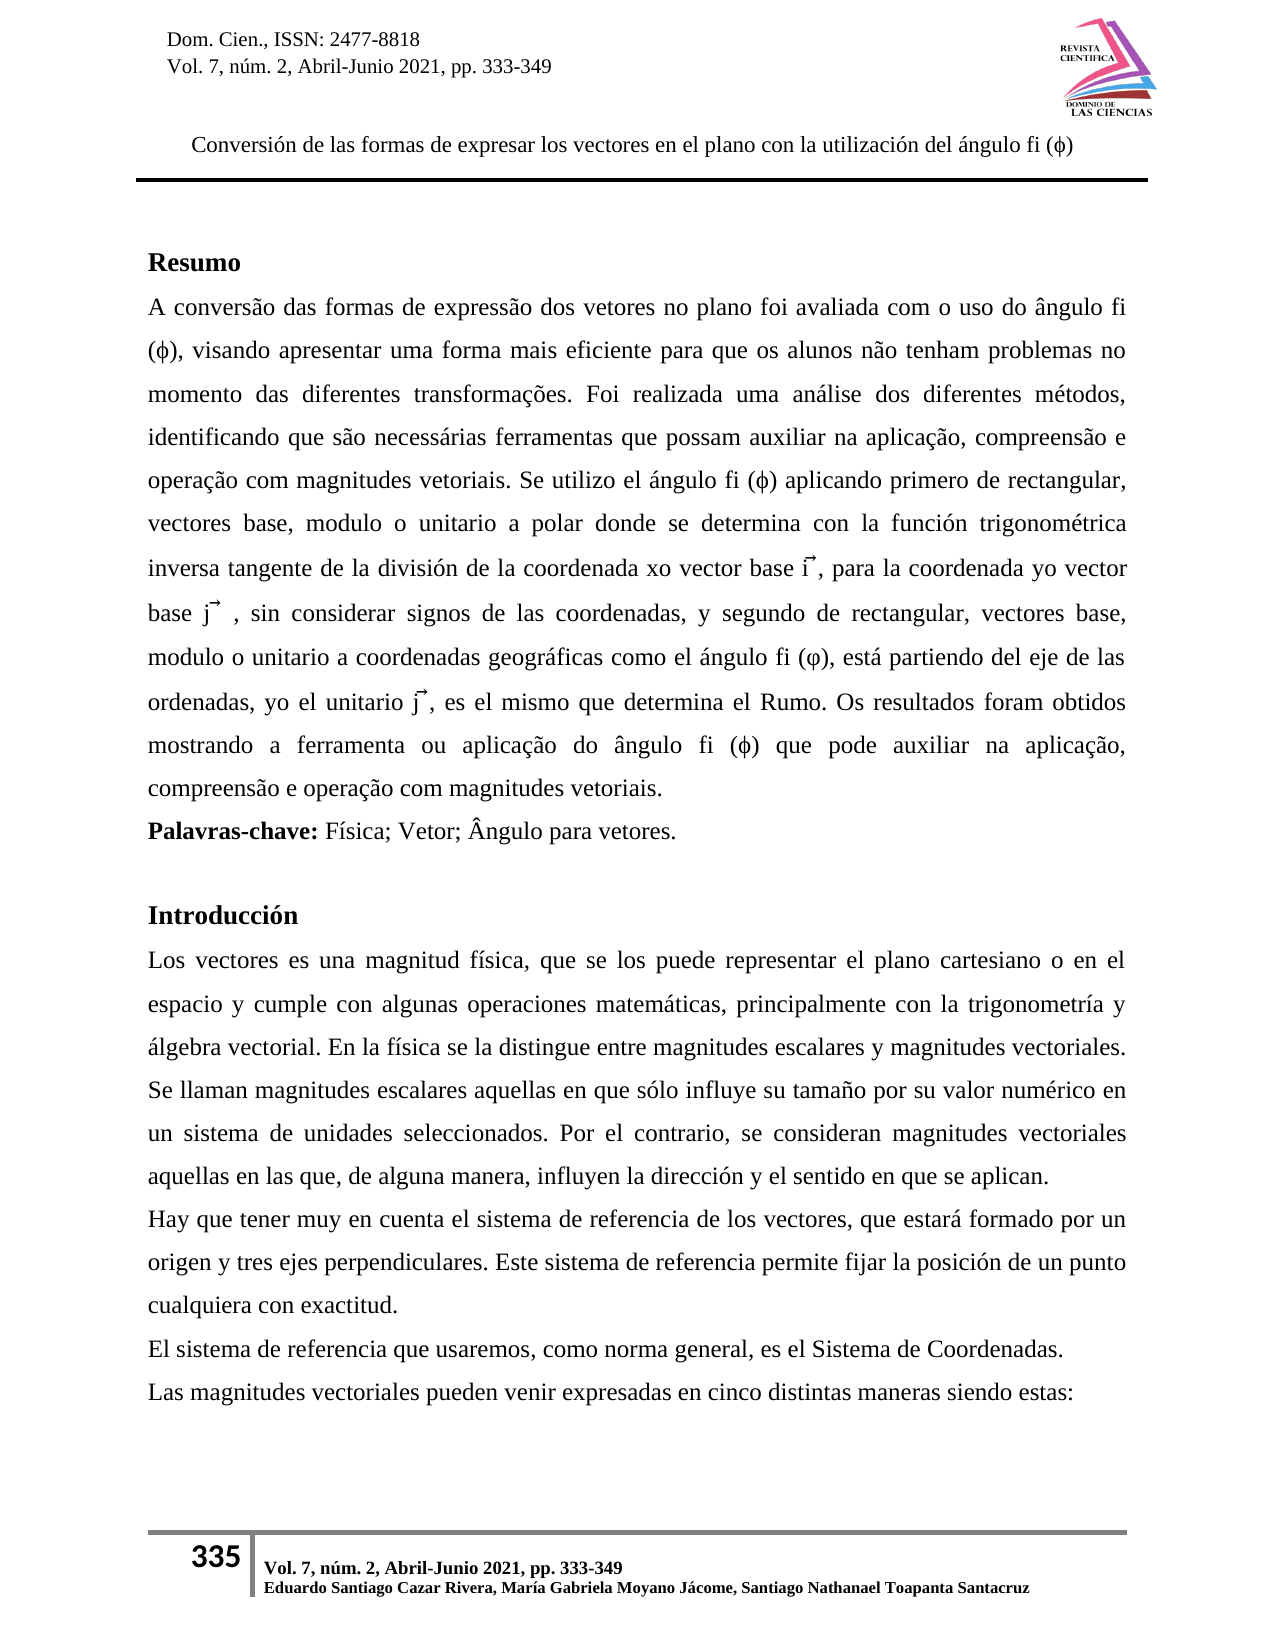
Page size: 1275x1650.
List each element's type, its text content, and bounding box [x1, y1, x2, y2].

text Las magnitudes vectoriales pueden venir expresadas en cinco distintas maneras siendo estas: [148, 1377, 1127, 1406]
text Resumo [148, 246, 1127, 277]
text Introducción [148, 899, 1127, 930]
text A conversão das formas de expressão dos vetores no plano foi avaliada com o uso do ângulo fi (ϕ), visando apresentar uma forma mais eficiente para que os alunos não tenham problemas no momento das diferentes transformações. Foi realizada uma análise dos diferentes métodos, identificando que são necessárias ferramentas que possam auxiliar na aplicação, compreensão e operação com magnitudes vetoriais. Se utilizo el ángulo fi (ϕ) aplicando primero de rectangular, vectores base, modulo o unitario a polar donde se determina con la función trigonométrica inversa tangente de la división de la coordenada xo vector base i ⃗, para la coordenada yo vector base j ⃗ , sin considerar signos de las coordenadas, y segundo de rectangular, vectores base, modulo o unitario a coordenadas geográficas como el ángulo fi (φ), está partiendo del eje de las ordenadas, yo el unitario j ⃗, es el mismo que determina el Rumo. Os resultados foram obtidos mostrando a ferramenta ou aplicação do ângulo fi (ϕ) que pode auxiliar na aplicação, compreensão e operação com magnitudes vetoriais. [148, 292, 1127, 802]
text Palavras-chave: Física; Vetor; Ângulo para vetores. [148, 816, 1127, 845]
text Los vectores es una magnitud física, que se los puede representar el plano cartesiano o en el espacio y cumple con algunas operaciones matemáticas, principalmente con la trigonometría y álgebra vectorial. En la física se la distingue entre magnitudes escalares y magnitudes vectoriales. Se llaman magnitudes escalares aquellas en que sólo influye su tamaño por su valor numérico en un sistema de unidades seleccionados. Por el contrario, se consideran magnitudes vectoriales aquellas en las que, de alguna manera, influyen la dirección y el sentido en que se aplican. [148, 946, 1127, 1190]
picture [1060, 18, 1157, 116]
text Hay que tener muy en cuenta el sistema de referencia de los vectores, que estará formado por un origen y tres ejes perpendiculares. Este sistema de referencia permite fijar la posición de un punto cualquiera con exactitud. [148, 1204, 1127, 1319]
text El sistema de referencia que usaremos, como norma general, es el Sistema de Coordenadas. [148, 1334, 1127, 1362]
